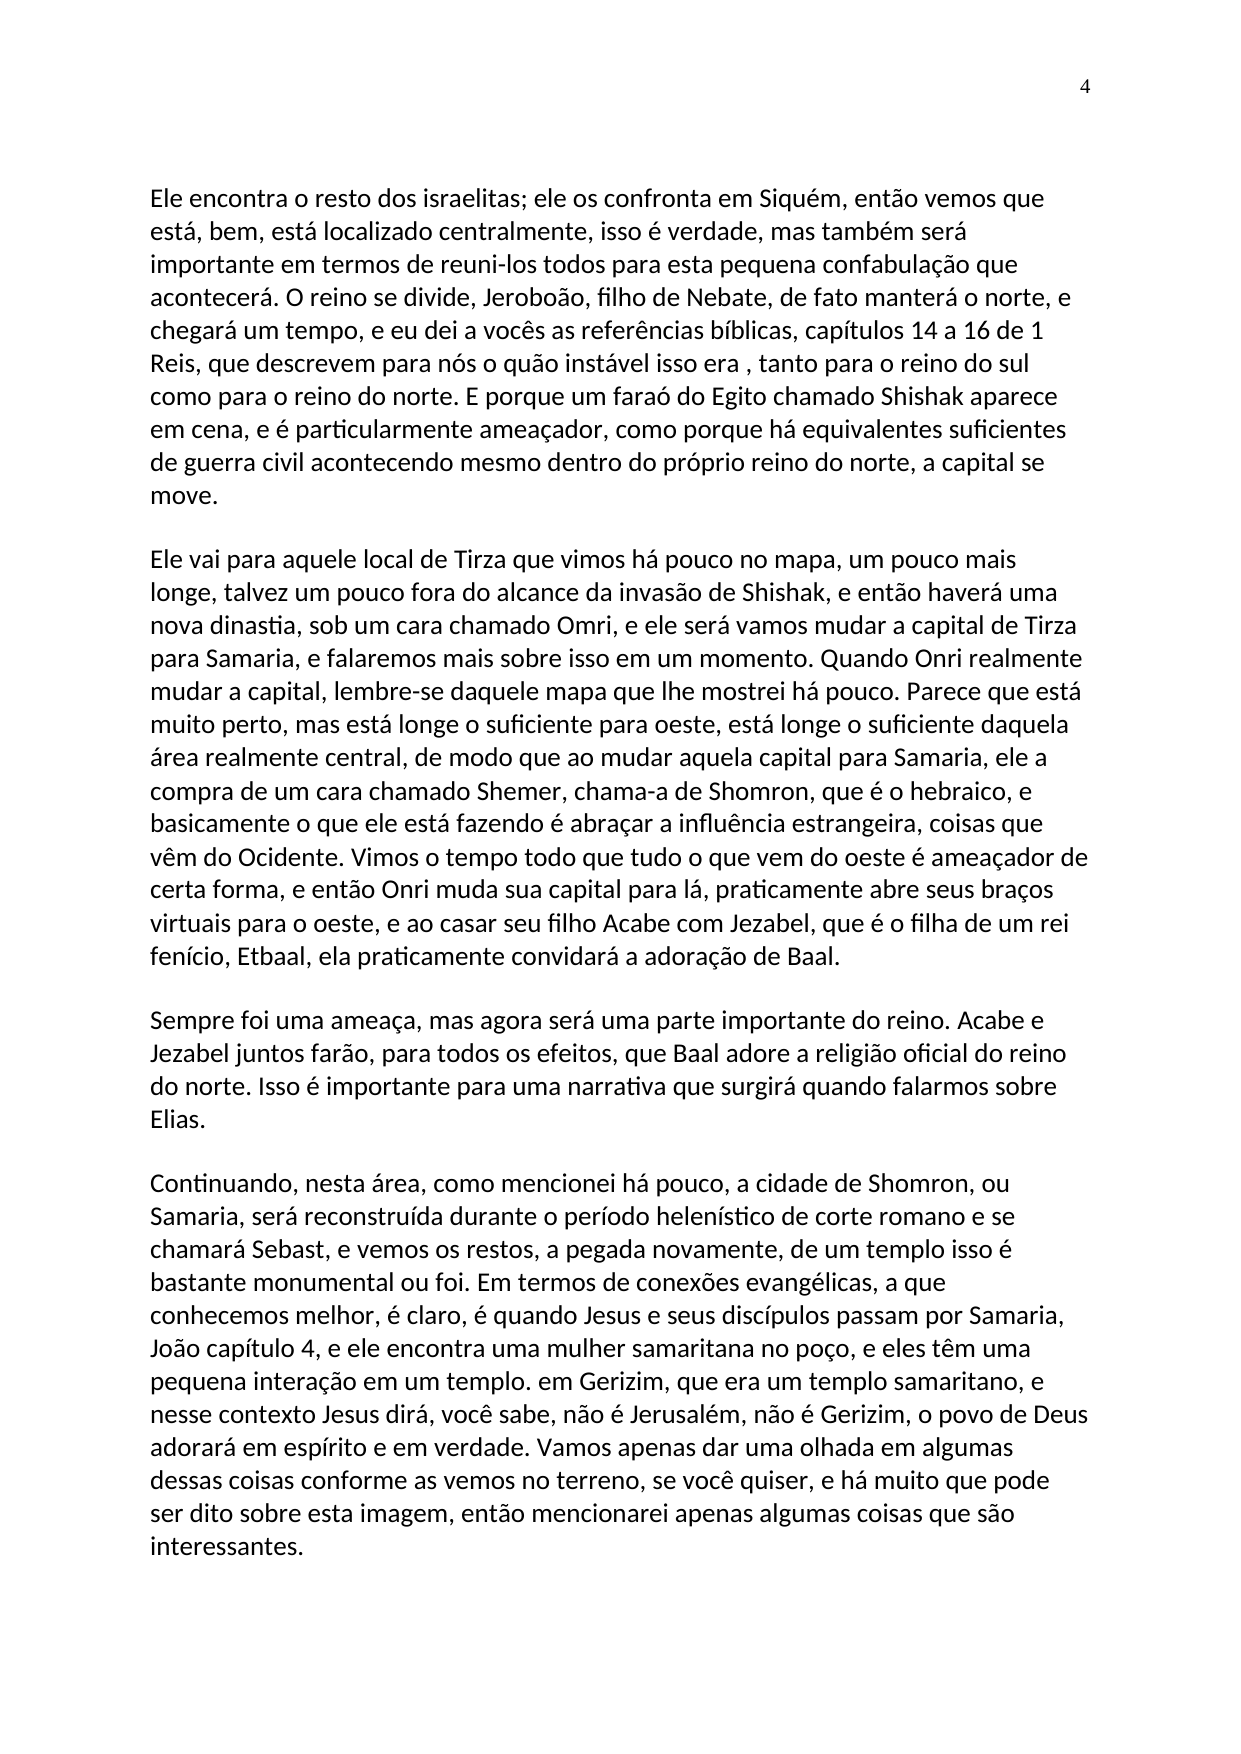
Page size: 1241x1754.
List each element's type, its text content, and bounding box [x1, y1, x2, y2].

text Continuando, nesta área, como mencionei há pouco, a cidade de Shomron, ou Samaria, será reconstruída durante o período helenístico de corte romano e se chamará Sebast, e vemos os restos, a pegada novamente, de um templo isso é bastante monumental ou foi. Em termos de conexões evangélicas, a que conhecemos melhor, é claro, é quando Jesus e seus discípulos passam por Samaria, João capítulo 4, e ele encontra uma mulher samaritana no poço, e eles têm uma pequena interação em um templo. em Gerizim, que era um templo samaritano, e nesse contexto Jesus dirá, você sabe, não é Jerusalém, não é Gerizim, o povo de Deus adorará em espírito e em verdade. Vamos apenas dar uma olhada em algumas dessas coisas conforme as vemos no terreno, se você quiser, e há muito que pode ser dito sobre esta imagem, então mencionarei apenas algumas coisas que são interessantes. [150, 1166, 1090, 1562]
text Ele encontra o resto dos israelitas; ele os confronta em Siquém, então vemos que está, bem, está localizado centralmente, isso é verdade, mas também será importante em termos de reuni-los todos para esta pequena confabulação que acontecerá. O reino se divide, Jeroboão, filho de Nebate, de fato manterá o norte, e chegará um tempo, e eu dei a vocês as referências bíblicas, capítulos 14 a 16 de 1 Reis, que descrevem para nós o quão instável isso era , tanto para o reino do sul como para o reino do norte. E porque um faraó do Egito chamado Shishak aparece em cena, e é particularmente ameaçador, como porque há equivalentes suficientes de guerra civil acontecendo mesmo dentro do próprio reino do norte, a capital se move. [150, 181, 1090, 511]
text Ele vai para aquele local de Tirza que vimos há pouco no mapa, um pouco mais longe, talvez um pouco fora do alcance da invasão de Shishak, e então haverá uma nova dinastia, sob um cara chamado Omri, e ele será vamos mudar a capital de Tirza para Samaria, e falaremos mais sobre isso em um momento. Quando Onri realmente mudar a capital, lembre-se daquele mapa que lhe mostrei há pouco. Parece que está muito perto, mas está longe o suficiente para oeste, está longe o suficiente daquela área realmente central, de modo que ao mudar aquela capital para Samaria, ele a compra de um cara chamado Shemer, chama-a de Shomron, que é o hebraico, e basicamente o que ele está fazendo é abraçar a influência estrangeira, coisas que vêm do Ocidente. Vimos o tempo todo que tudo o que vem do oeste é ameaçador de certa forma, e então Onri muda sua capital para lá, praticamente abre seus braços virtuais para o oeste, e ao casar seu filho Acabe com Jezabel, que é o filha de um rei fenício, Etbaal, ela praticamente convidará a adoração de Baal. [150, 542, 1090, 972]
text Sempre foi uma ameaça, mas agora será uma parte importante do reino. Acabe e Jezabel juntos farão, para todos os efeitos, que Baal adore a religião oficial do reino do norte. Isso é importante para uma narrativa que surgirá quando falarmos sobre Elias. [150, 1003, 1090, 1135]
